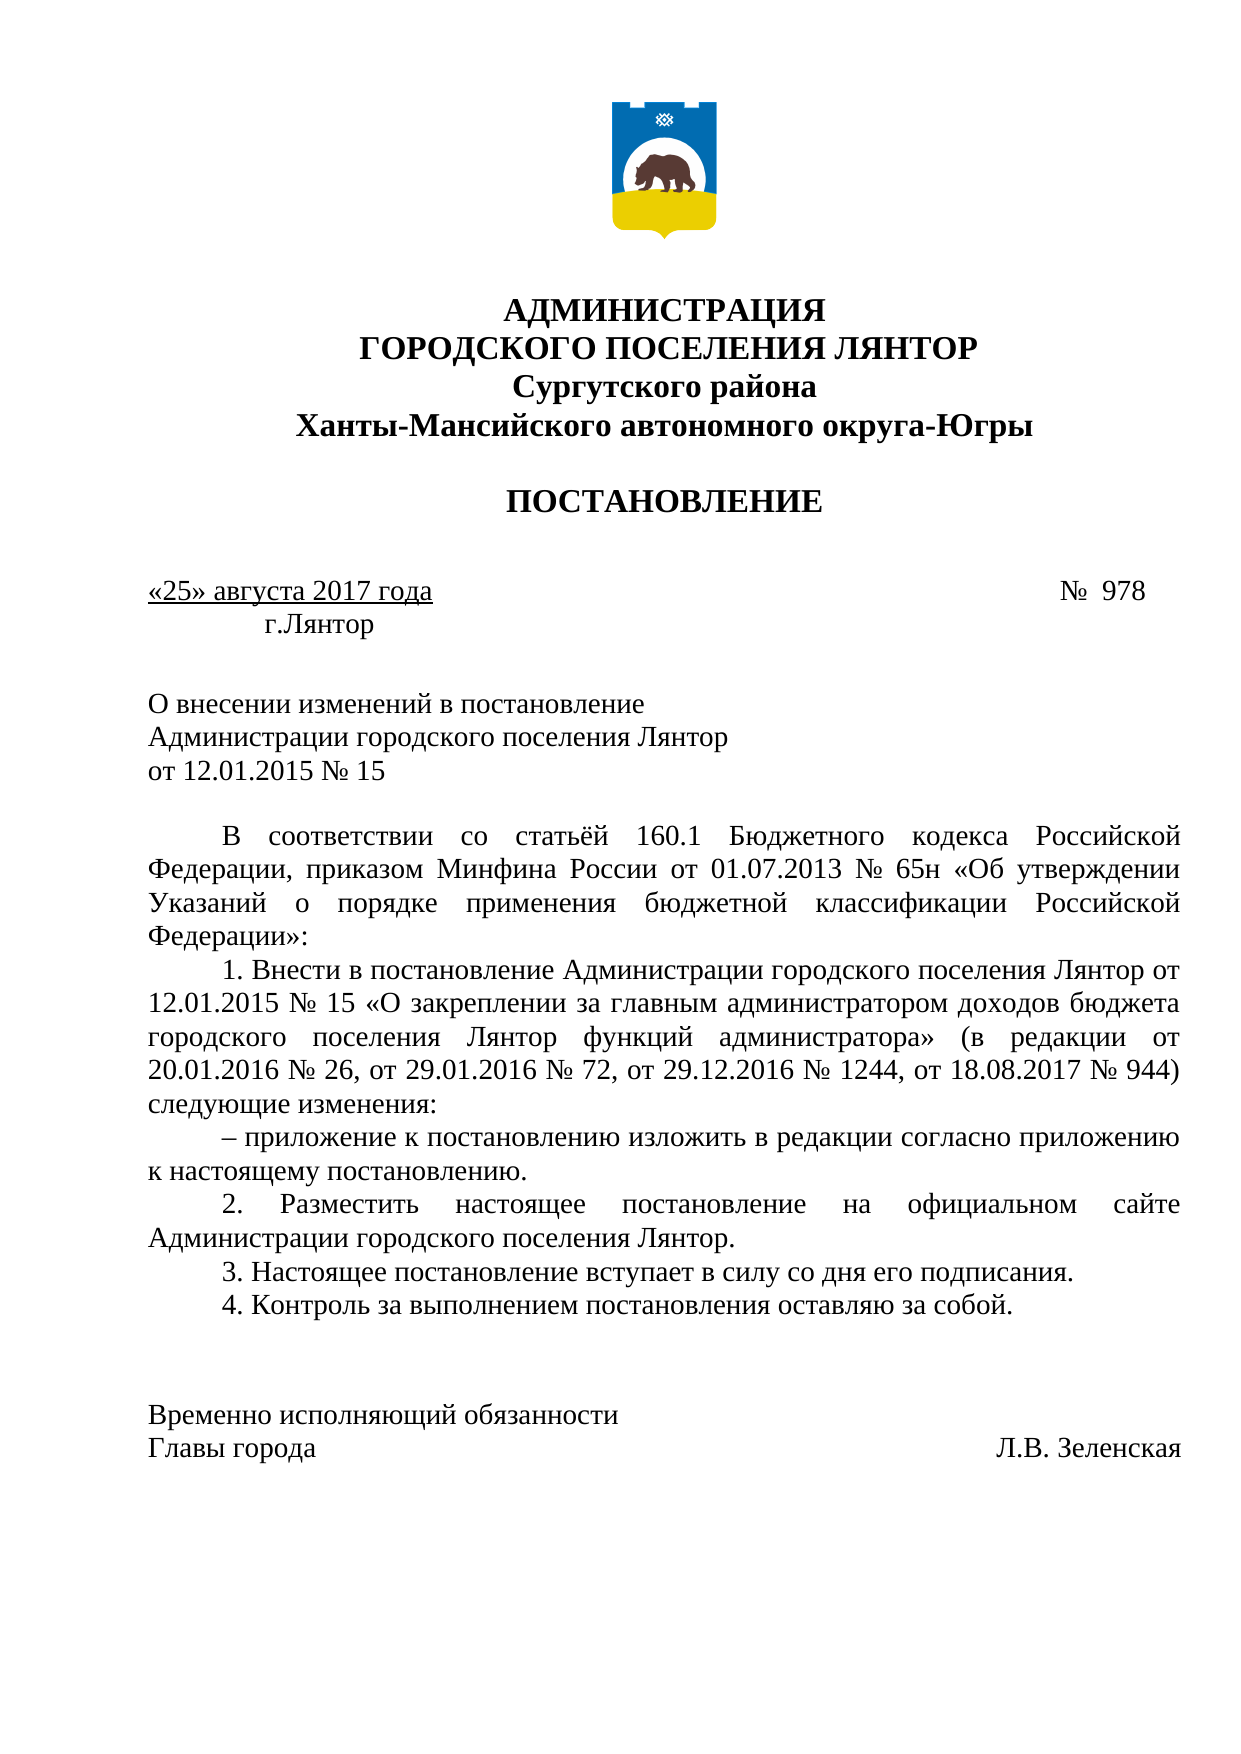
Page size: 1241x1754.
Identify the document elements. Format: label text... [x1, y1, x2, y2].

text АДМИНИСТРАЦИЯ [148, 290, 1181, 328]
text – приложение к постановлению изложить в редакции согласно приложению к настоящему постановлению. [148, 1119, 1181, 1187]
text ПОСТАНОВЛЕНИЕ [148, 482, 1181, 520]
text О внесении изменений в постановление [148, 686, 1181, 719]
text от 12.01.2015 № 15 [148, 753, 1181, 787]
text Ханты-Мансийского автономного округа-Югры [148, 405, 1181, 443]
text ГОРОДСКОГО ПОСЕЛЕНИЯ ЛЯНТОР [148, 328, 1181, 367]
text 1. Внести в постановление Администрации городского поселения Лянтор от 12.01.2015 № 15 «О закреплении за главным администратором доходов бюджета городского поселения Лянтор функций администратора» (в редакции от 20.01.2016 № 26, от 29.01.2016 № 72, от 29.12.2016 № 1244, от 18.08.2017 № 944) следующие изменения: [148, 952, 1181, 1119]
text Сургутского района [148, 367, 1181, 405]
text «25» августа 2017 года № 978 [148, 573, 1181, 606]
text Администрации городского поселения Лянтор [148, 719, 1181, 753]
text 3. Настоящее постановление вступает в силу со дня его подписания. [148, 1254, 1181, 1287]
text 2. Разместить настоящее постановление на официальном сайте Администрации городского поселения Лянтор. [148, 1187, 1181, 1254]
text В соответствии со статьёй 160.1 Бюджетного кодекса Российской Федерации, приказом Минфина России от 01.07.2013 № 65н «Об утверждении Указаний о порядке применения бюджетной классификации Российской Федерации»: [148, 818, 1181, 952]
table_header Л.В. Зеленская [782, 1321, 1192, 1464]
text 4. Контроль за выполнением постановления оставляю за собой. [148, 1287, 1181, 1321]
text г.Лянтор [148, 606, 1181, 640]
table_header Временно исполняющий обязанности Главы города [136, 1321, 782, 1464]
